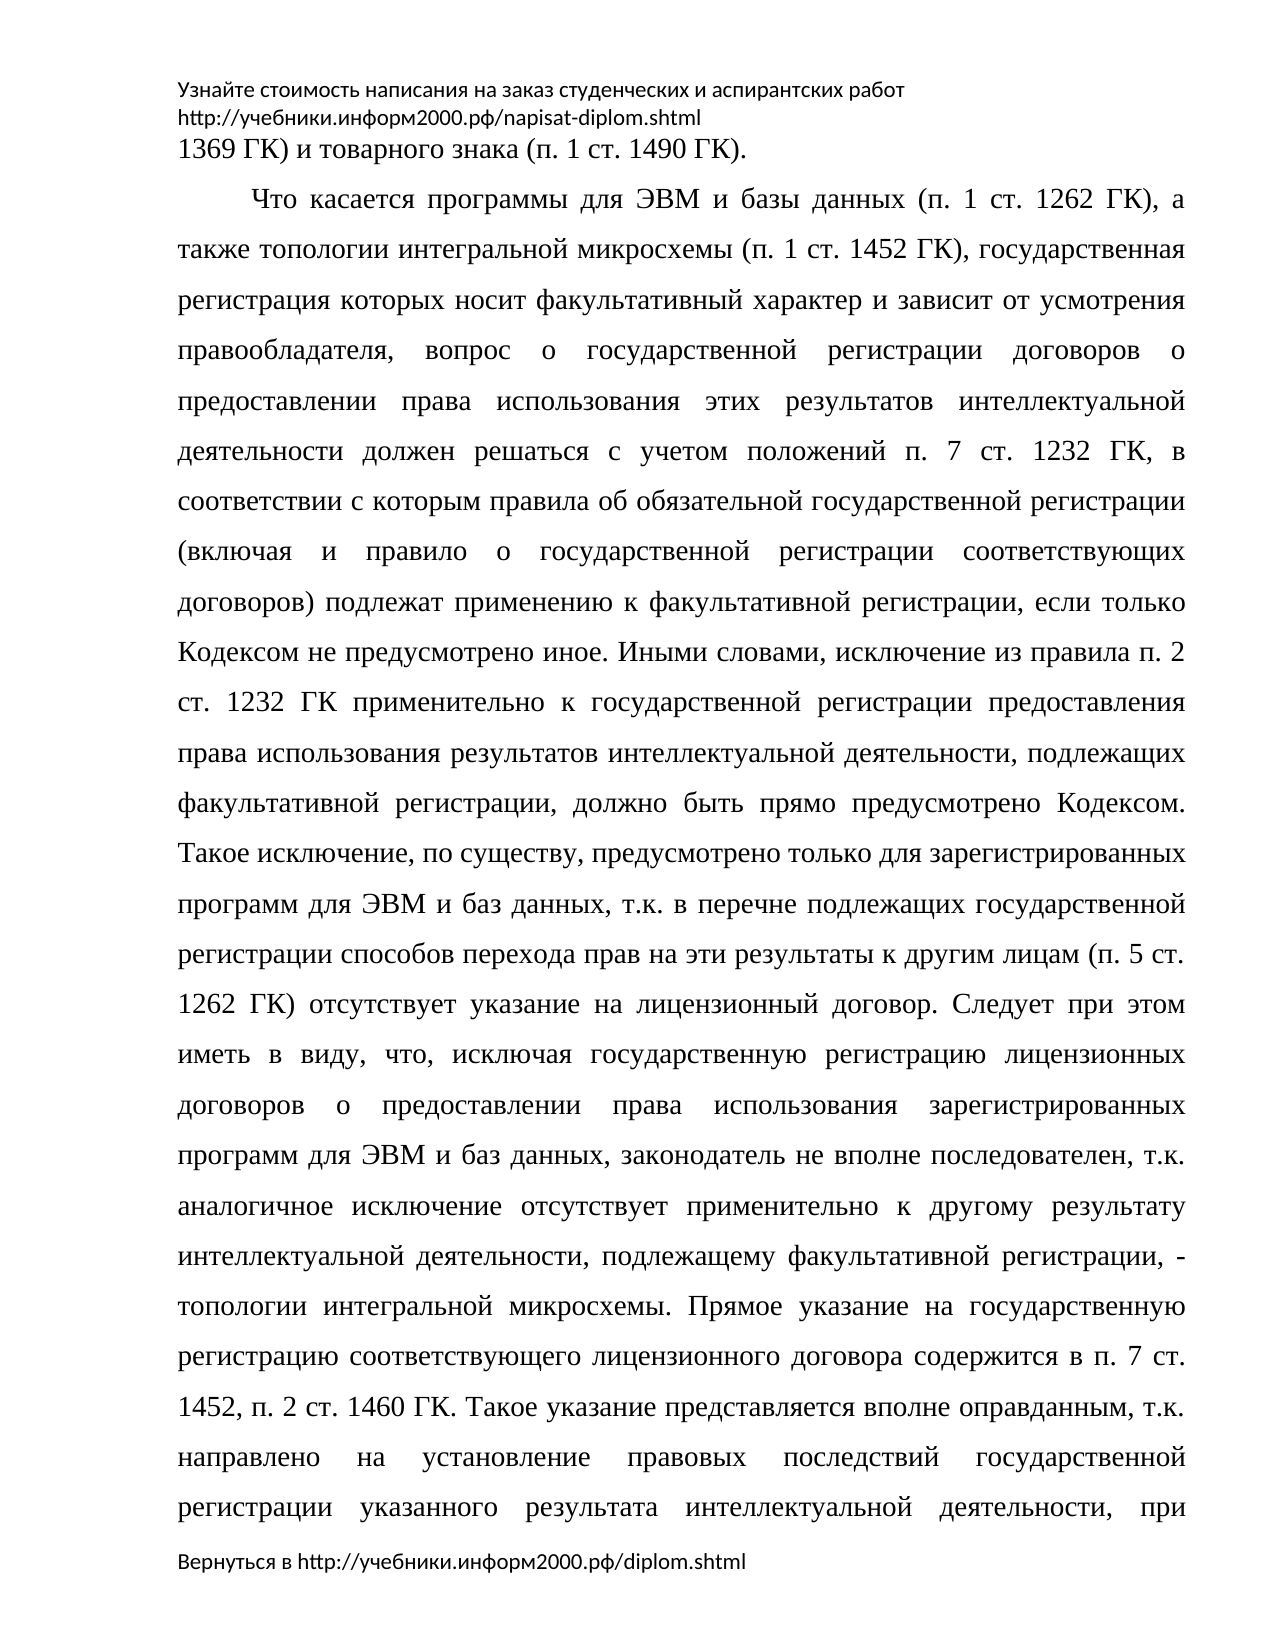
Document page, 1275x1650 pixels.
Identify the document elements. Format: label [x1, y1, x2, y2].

text [177, 131, 1186, 164]
text [177, 181, 1186, 1523]
